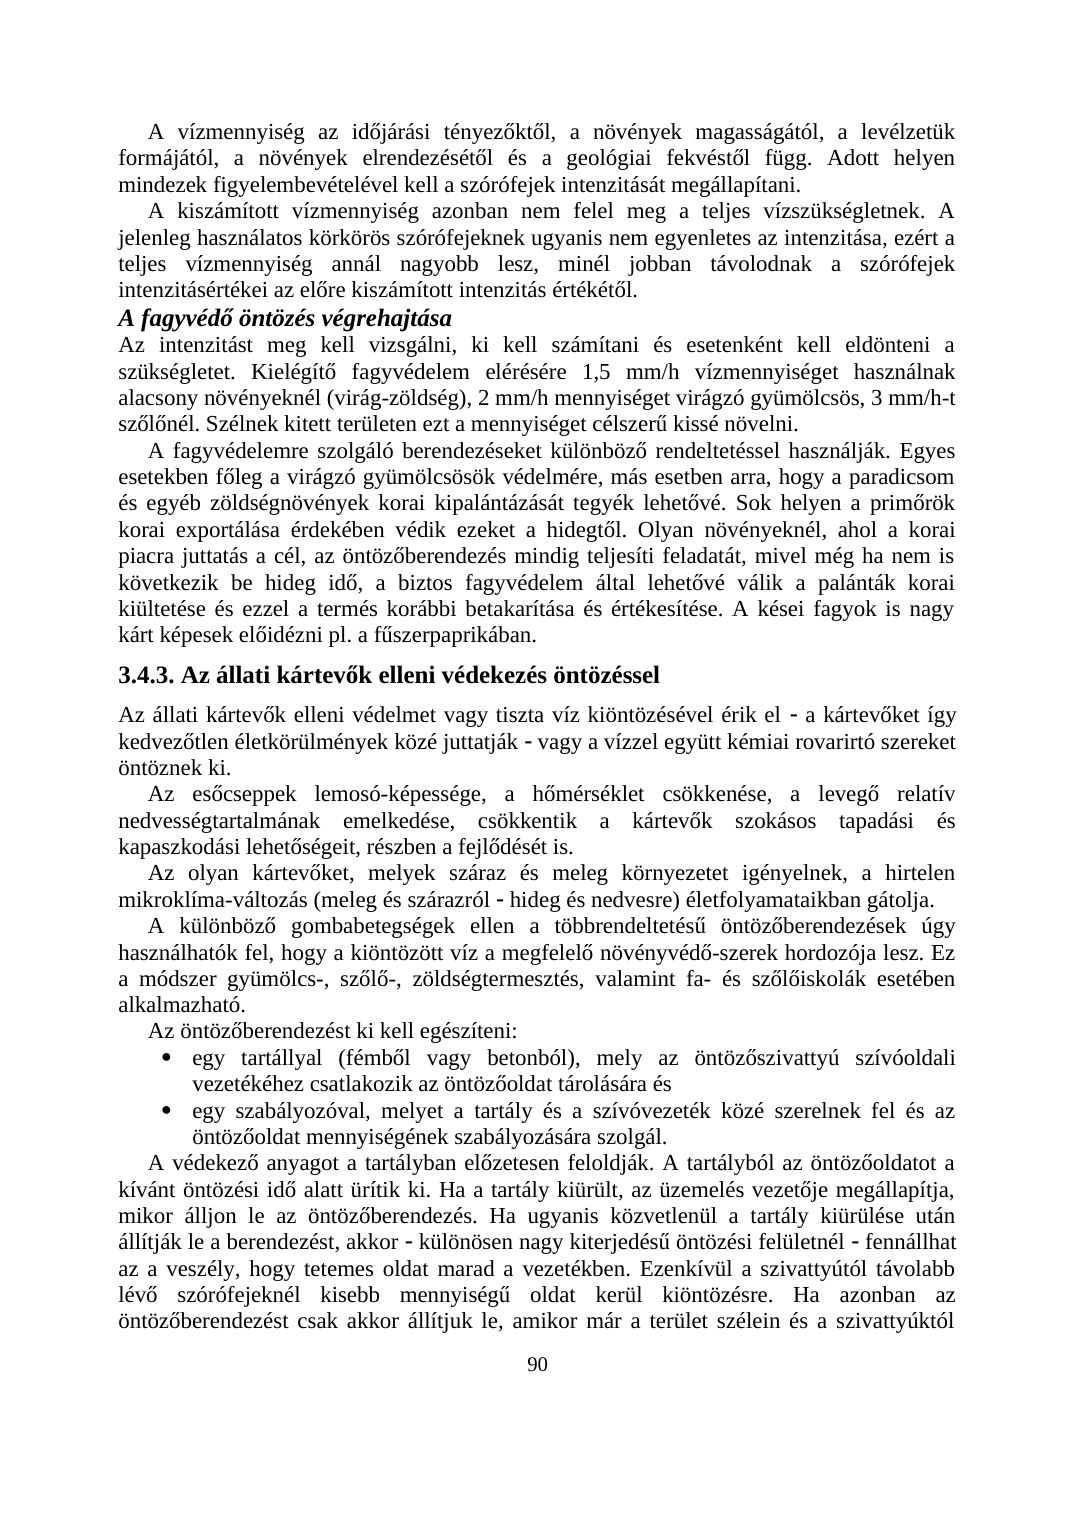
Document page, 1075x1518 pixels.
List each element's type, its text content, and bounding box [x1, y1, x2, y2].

list egy tartállyal (fémből vagy betonból), mely az öntözőszivattyú szívóoldali vezetékéhez csatlakozik az öntözőoldat tárolására és [162, 1044, 957, 1097]
text Az esőcseppek lemosó-képessége, a hőmérséklet csökkenése, a levegő relatív nedvességtartalmának emelkedése, csökkentik a kártevők szokásos tapadási és kapaszkodási lehetőségeit, részben a fejlődését is. [118, 780, 957, 859]
text Az állati kártevők elleni védelmet vagy tiszta víz kiöntözésével érik el a kártevőket így kedvezőtlen életkörülmények közé juttatják vagy a vízzel együtt kémiai rovarirtó szereket öntöznek ki. [118, 701, 957, 780]
text A kiszámított vízmennyiség azonban nem felel meg a teljes vízszükségletnek. A jelenleg használatos körkörös szórófejeknek ugyanis nem egyenletes az intenzitása, ezért a teljes vízmennyiség annál nagyobb lesz, minél jobban távolodnak a szórófejek intenzitásértékei az előre kiszámított intenzitás értékétől. [118, 197, 957, 303]
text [118, 1149, 957, 1334]
text A vízmennyiség az időjárási tényezőktől, a növények magasságától, a levélzetük formájától, a növények elrendezésétől és a geológiai fekvéstől függ. Adott helyen mindezek figyelembevételével kell a szórófejek intenzitását megállapítani. [118, 118, 957, 197]
text A különböző gombabetegségek ellen a többrendeltetésű öntözőberendezések úgy használhatók fel, hogy a kiöntözött víz a megfelelő növényvédő-szerek hordozója lesz. Ez a módszer gyümölcs-, szőlő-, zöldségtermesztés, valamint fa- és szőlőiskolák esetében alkalmazható. [118, 912, 957, 1018]
text Az intenzitást meg kell vizsgálni, ki kell számítani és esetenként kell eldönteni a szükségletet. Kielégítő fagyvédelem elérésére 1,5 mm/h vízmennyiséget használnak alacsony növényeknél (virág-zöldség), 2 mm/h mennyiséget virágzó gyümölcsös, 3 mm/h-t szőlőnél. Szélnek kitett területen ezt a mennyiséget célszerű kissé növelni. [118, 331, 957, 437]
text Az olyan kártevőket, melyek száraz és meleg környezetet igényelnek, a hirtelen mikroklíma-változás (meleg és szárazról hideg és nedvesre) életfolyamataikban gátolja. [118, 859, 957, 912]
text Az öntözőberendezést ki kell egészíteni: [118, 1018, 957, 1044]
list egy szabályozóval, melyet a tartály és a szívóvezeték közé szerelnek fel és az öntözőoldat mennyiségének szabályozására szolgál. [162, 1097, 957, 1149]
text A fagyvédelemre szolgáló berendezéseket különböző rendeltetéssel használják. Egyes esetekben főleg a virágzó gyümölcsösök védelmére, más esetben arra, hogy a paradicsom és egyéb zöldségnövények korai kipalántázását tegyék lehetővé. Sok helyen a primőrök korai exportálása érdekében védik ezeket a hidegtől. Olyan növényeknél, ahol a korai piacra juttatás a cél, az öntözőberendezés mindig teljesíti feladatát, mivel még ha nem is következik be hideg idő, a biztos fagyvédelem által lehetővé válik a palánták korai kiültetése és ezzel a termés korábbi betakarítása és értékesítése. A kései fagyok is nagy kárt képesek előidézni pl. a fűszerpaprikában. [118, 437, 957, 648]
text A fagyvédő öntözés végrehajtása [118, 303, 957, 331]
subtitle 3.4.3. Az állati kártevők elleni védekezés öntözéssel [118, 660, 957, 689]
